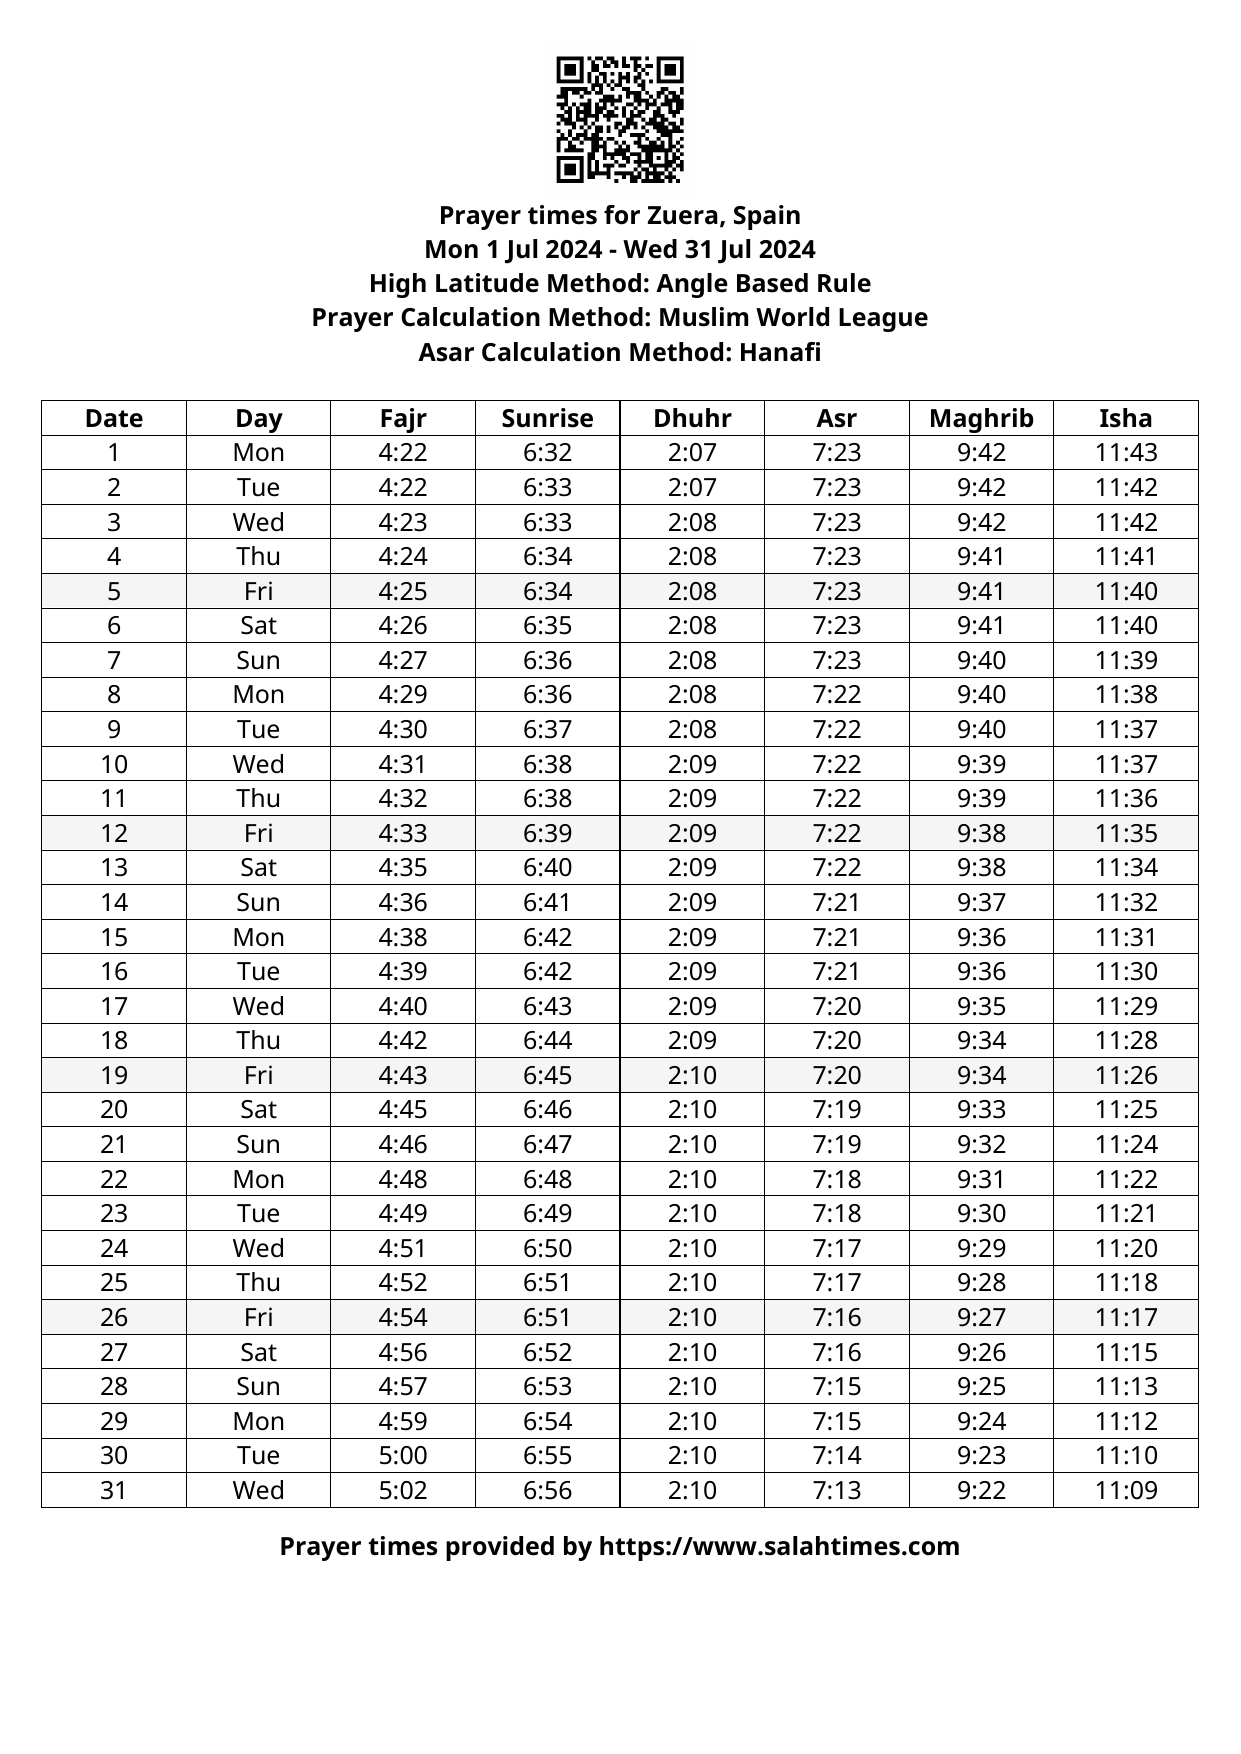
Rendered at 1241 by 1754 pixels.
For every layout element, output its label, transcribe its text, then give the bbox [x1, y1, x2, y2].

table_cell 11:10 [1054, 1439, 1198, 1472]
table_cell 7:18 [765, 1162, 909, 1195]
table_cell Thu [187, 1024, 330, 1057]
table_cell 9:36 [910, 954, 1053, 988]
table_cell 4:40 [331, 989, 475, 1022]
table_cell 6:53 [476, 1369, 619, 1403]
table_cell 4:56 [331, 1335, 475, 1368]
table_cell Sun [187, 1127, 330, 1161]
table_cell 4:57 [331, 1369, 475, 1403]
table_cell Sat [187, 851, 330, 884]
table_cell 11:25 [1054, 1093, 1198, 1126]
table_cell Tue [187, 712, 330, 746]
table_cell Wed [187, 1473, 330, 1507]
table_cell 11:34 [1054, 851, 1198, 884]
table_cell 11:37 [1054, 712, 1198, 746]
table_cell 6:39 [476, 816, 619, 849]
table_cell 11:42 [1054, 505, 1198, 538]
table_cell Fri [187, 1300, 330, 1334]
table_cell 6:49 [476, 1196, 619, 1230]
table_cell 4:26 [331, 609, 475, 642]
table_cell Sat [187, 609, 330, 642]
table_cell 11:22 [1054, 1162, 1198, 1195]
table_cell 6:37 [476, 712, 619, 746]
table_cell 4:31 [331, 747, 475, 780]
table_cell 2:10 [621, 1266, 764, 1299]
table_cell 9:40 [910, 712, 1053, 746]
table_cell 9:32 [910, 1127, 1053, 1161]
table_cell 7:23 [765, 609, 909, 642]
table_cell 6:38 [476, 747, 619, 780]
table_cell 9:41 [910, 574, 1053, 607]
table_cell 9:42 [910, 505, 1053, 538]
table_cell Sun [187, 885, 330, 919]
table_cell 7:17 [765, 1231, 909, 1264]
table_cell 7 [42, 643, 186, 677]
table_cell 9:33 [910, 1093, 1053, 1126]
table_cell 30 [42, 1439, 186, 1472]
table_cell 7:17 [765, 1266, 909, 1299]
table_cell 9:37 [910, 885, 1053, 919]
table_cell 4:36 [331, 885, 475, 919]
table_cell 9:39 [910, 747, 1053, 780]
table_cell 7:23 [765, 470, 909, 504]
table_cell 2 [42, 470, 186, 504]
table_cell 7:22 [765, 678, 909, 711]
table_cell 24 [42, 1231, 186, 1264]
table_cell 9:35 [910, 989, 1053, 1022]
table_cell 9:40 [910, 643, 1053, 677]
table_cell 11:17 [1054, 1300, 1198, 1334]
table_cell 7:15 [765, 1369, 909, 1403]
table_cell 11:38 [1054, 678, 1198, 711]
table_cell 11:26 [1054, 1058, 1198, 1092]
table_cell Mon [187, 1404, 330, 1437]
table_cell 16 [42, 954, 186, 988]
table_cell 11:21 [1054, 1196, 1198, 1230]
table_cell 4:22 [331, 436, 475, 469]
table_cell 11:42 [1054, 470, 1198, 504]
table_cell 4:59 [331, 1404, 475, 1437]
table_cell 2:09 [621, 954, 764, 988]
table_cell 7:22 [765, 712, 909, 746]
table_cell 2:07 [621, 436, 764, 469]
table_cell 2:10 [621, 1093, 764, 1126]
table_cell 6:34 [476, 539, 619, 573]
table_header Sunrise [476, 401, 619, 434]
table_cell 6:51 [476, 1266, 619, 1299]
table_cell 18 [42, 1024, 186, 1057]
table_cell 7:20 [765, 1058, 909, 1092]
table_cell 6:34 [476, 574, 619, 607]
table_cell 11:40 [1054, 609, 1198, 642]
table_cell 7:23 [765, 505, 909, 538]
table_cell 11 [42, 781, 186, 815]
table_cell 11:41 [1054, 539, 1198, 573]
table_cell 2:10 [621, 1300, 764, 1334]
table_cell 9:30 [910, 1196, 1053, 1230]
table_cell 7:15 [765, 1404, 909, 1437]
table_cell 7:19 [765, 1127, 909, 1161]
table_cell Thu [187, 781, 330, 815]
table_cell 11:29 [1054, 989, 1198, 1022]
table_header Fajr [331, 401, 475, 434]
table_cell 7:23 [765, 643, 909, 677]
table_cell Fri [187, 574, 330, 607]
table_cell 9:31 [910, 1162, 1053, 1195]
table_cell Sat [187, 1093, 330, 1126]
table_cell 5:00 [331, 1439, 475, 1472]
table_cell 2:08 [621, 574, 764, 607]
table_cell 2:08 [621, 712, 764, 746]
table_cell 6:40 [476, 851, 619, 884]
table_cell 26 [42, 1300, 186, 1334]
table_cell 7:20 [765, 989, 909, 1022]
table_cell 6:54 [476, 1404, 619, 1437]
table_cell Fri [187, 1058, 330, 1092]
table_cell 11:15 [1054, 1335, 1198, 1368]
table_cell 6:33 [476, 470, 619, 504]
table_cell 2:09 [621, 1024, 764, 1057]
table_cell 2:09 [621, 989, 764, 1022]
table_cell 11:43 [1054, 436, 1198, 469]
table_cell 2:10 [621, 1439, 764, 1472]
table_cell 6:42 [476, 920, 619, 953]
table_cell 19 [42, 1058, 186, 1092]
table_cell 6:32 [476, 436, 619, 469]
table_cell 2:10 [621, 1473, 764, 1507]
table_cell 4:51 [331, 1231, 475, 1264]
table_cell Mon [187, 678, 330, 711]
table_cell 9:42 [910, 436, 1053, 469]
table_cell 2:09 [621, 851, 764, 884]
table_cell 6:50 [476, 1231, 619, 1264]
table_cell 2:09 [621, 920, 764, 953]
table_cell 25 [42, 1266, 186, 1299]
table_cell 2:10 [621, 1058, 764, 1092]
text Mon 1 Jul 2024 - Wed 31 Jul 2024 [42, 232, 1198, 266]
table_cell 11:18 [1054, 1266, 1198, 1299]
table_cell 7:19 [765, 1093, 909, 1126]
table_cell 4:27 [331, 643, 475, 677]
table_cell 4:46 [331, 1127, 475, 1161]
table_cell 2:08 [621, 643, 764, 677]
table_cell 7:21 [765, 920, 909, 953]
table_cell 4:32 [331, 781, 475, 815]
table_cell 4:25 [331, 574, 475, 607]
table_cell 2:08 [621, 609, 764, 642]
table_cell Wed [187, 1231, 330, 1264]
table_cell 11:09 [1054, 1473, 1198, 1507]
table_cell 7:23 [765, 436, 909, 469]
table_cell 9:29 [910, 1231, 1053, 1264]
table_header Asr [765, 401, 909, 434]
table_cell 9:41 [910, 539, 1053, 573]
table_cell 4:23 [331, 505, 475, 538]
table_cell Tue [187, 954, 330, 988]
table_cell 2:07 [621, 470, 764, 504]
table_cell 17 [42, 989, 186, 1022]
table_cell 9:22 [910, 1473, 1053, 1507]
table_cell 4:45 [331, 1093, 475, 1126]
table_cell 10 [42, 747, 186, 780]
table_cell 4:43 [331, 1058, 475, 1092]
table_cell 5 [42, 574, 186, 607]
table_cell 8 [42, 678, 186, 711]
table_cell 4:48 [331, 1162, 475, 1195]
table_cell 31 [42, 1473, 186, 1507]
table_cell Thu [187, 1266, 330, 1299]
table_cell 9:26 [910, 1335, 1053, 1368]
table_header Maghrib [910, 401, 1053, 434]
table_cell 7:22 [765, 851, 909, 884]
table_cell 6:36 [476, 643, 619, 677]
table_cell 7:22 [765, 781, 909, 815]
picture [542, 41, 699, 198]
table_cell 7:13 [765, 1473, 909, 1507]
table_cell 7:22 [765, 816, 909, 849]
table_cell 11:40 [1054, 574, 1198, 607]
table_cell 2:10 [621, 1162, 764, 1195]
table_cell 9:27 [910, 1300, 1053, 1334]
table_cell 2:09 [621, 781, 764, 815]
table_cell 9:36 [910, 920, 1053, 953]
table_cell 4:22 [331, 470, 475, 504]
table_cell 4:33 [331, 816, 475, 849]
table_cell 6:33 [476, 505, 619, 538]
table_cell 11:30 [1054, 954, 1198, 988]
table_cell 29 [42, 1404, 186, 1437]
table_cell 6:44 [476, 1024, 619, 1057]
table_cell 2:09 [621, 747, 764, 780]
table_cell 4:35 [331, 851, 475, 884]
text Prayer times provided by https://www.salahtimes.com [42, 1528, 1198, 1563]
table_cell 2:10 [621, 1335, 764, 1368]
table_cell 11:24 [1054, 1127, 1198, 1161]
table_cell 7:23 [765, 574, 909, 607]
table_cell 9:24 [910, 1404, 1053, 1437]
table_cell 4:49 [331, 1196, 475, 1230]
text High Latitude Method: Angle Based Rule [42, 266, 1198, 300]
table_cell Mon [187, 436, 330, 469]
table_cell 11:28 [1054, 1024, 1198, 1057]
table_cell 4 [42, 539, 186, 573]
table_cell Mon [187, 920, 330, 953]
table_cell 2:09 [621, 885, 764, 919]
table_cell 12 [42, 816, 186, 849]
table_cell 7:22 [765, 747, 909, 780]
table_cell Fri [187, 816, 330, 849]
table_header Dhuhr [621, 401, 764, 434]
table_cell 21 [42, 1127, 186, 1161]
table_cell 27 [42, 1335, 186, 1368]
table_cell 9:42 [910, 470, 1053, 504]
table_cell 11:32 [1054, 885, 1198, 919]
table_cell 6 [42, 609, 186, 642]
table_cell Mon [187, 1162, 330, 1195]
table_cell 2:08 [621, 505, 764, 538]
table_cell 9:40 [910, 678, 1053, 711]
table_cell 4:42 [331, 1024, 475, 1057]
table_cell 6:51 [476, 1300, 619, 1334]
table_cell 22 [42, 1162, 186, 1195]
table_cell 2:08 [621, 678, 764, 711]
table_cell 4:39 [331, 954, 475, 988]
table_cell 7:23 [765, 539, 909, 573]
table_cell Wed [187, 989, 330, 1022]
table_cell 9:23 [910, 1439, 1053, 1472]
table_cell 4:29 [331, 678, 475, 711]
table_cell 2:10 [621, 1404, 764, 1437]
table_cell Sun [187, 1369, 330, 1403]
table_cell 6:47 [476, 1127, 619, 1161]
table_cell Thu [187, 539, 330, 573]
table_cell 7:21 [765, 954, 909, 988]
table_cell 20 [42, 1093, 186, 1126]
table_cell 7:16 [765, 1335, 909, 1368]
table_cell 7:16 [765, 1300, 909, 1334]
table_cell Tue [187, 1196, 330, 1230]
table_cell 6:55 [476, 1439, 619, 1472]
table_cell 6:52 [476, 1335, 619, 1368]
table_cell 11:13 [1054, 1369, 1198, 1403]
text Prayer Calculation Method: Muslim World League [42, 300, 1198, 334]
table_cell 23 [42, 1196, 186, 1230]
table_cell 15 [42, 920, 186, 953]
table_cell 11:31 [1054, 920, 1198, 953]
table_cell 6:42 [476, 954, 619, 988]
table_cell 6:35 [476, 609, 619, 642]
table_cell 6:56 [476, 1473, 619, 1507]
table_cell 11:35 [1054, 816, 1198, 849]
table_cell 11:39 [1054, 643, 1198, 677]
table_cell 28 [42, 1369, 186, 1403]
table_cell 9:41 [910, 609, 1053, 642]
table_cell 6:36 [476, 678, 619, 711]
table_cell 5:02 [331, 1473, 475, 1507]
table_header Isha [1054, 401, 1198, 434]
table_cell 7:20 [765, 1024, 909, 1057]
table_cell 4:24 [331, 539, 475, 573]
table_cell 6:48 [476, 1162, 619, 1195]
table_header Date [42, 401, 186, 434]
table_cell 2:10 [621, 1231, 764, 1264]
table_cell 6:43 [476, 989, 619, 1022]
table_cell 2:10 [621, 1196, 764, 1230]
table_cell 4:54 [331, 1300, 475, 1334]
table_cell 9:38 [910, 816, 1053, 849]
table_cell Sat [187, 1335, 330, 1368]
table_cell 4:30 [331, 712, 475, 746]
table_cell 4:38 [331, 920, 475, 953]
table_cell 11:37 [1054, 747, 1198, 780]
table_cell 3 [42, 505, 186, 538]
table_cell 7:14 [765, 1439, 909, 1472]
table_cell Tue [187, 470, 330, 504]
table_cell 9:28 [910, 1266, 1053, 1299]
table_cell 7:21 [765, 885, 909, 919]
table_cell 6:38 [476, 781, 619, 815]
table_cell 6:41 [476, 885, 619, 919]
table_header Day [187, 401, 330, 434]
table_cell 11:36 [1054, 781, 1198, 815]
table_cell 9:39 [910, 781, 1053, 815]
table_cell 6:45 [476, 1058, 619, 1092]
table_cell 2:09 [621, 816, 764, 849]
table_cell 9:25 [910, 1369, 1053, 1403]
table_cell 6:46 [476, 1093, 619, 1126]
table_cell 2:08 [621, 539, 764, 573]
table_cell 13 [42, 851, 186, 884]
table_cell 9 [42, 712, 186, 746]
table_cell 1 [42, 436, 186, 469]
table_cell 9:34 [910, 1024, 1053, 1057]
table_cell 2:10 [621, 1127, 764, 1161]
table_cell 7:18 [765, 1196, 909, 1230]
table_cell Wed [187, 747, 330, 780]
table_cell 11:12 [1054, 1404, 1198, 1437]
table_cell Wed [187, 505, 330, 538]
table_cell 9:34 [910, 1058, 1053, 1092]
table_cell 11:20 [1054, 1231, 1198, 1264]
table_cell 9:38 [910, 851, 1053, 884]
table_cell Sun [187, 643, 330, 677]
table_cell Tue [187, 1439, 330, 1472]
table_cell 14 [42, 885, 186, 919]
table_cell 2:10 [621, 1369, 764, 1403]
text Prayer times for Zuera, Spain [42, 198, 1198, 232]
table_cell 4:52 [331, 1266, 475, 1299]
text Asar Calculation Method: Hanafi [42, 334, 1198, 368]
